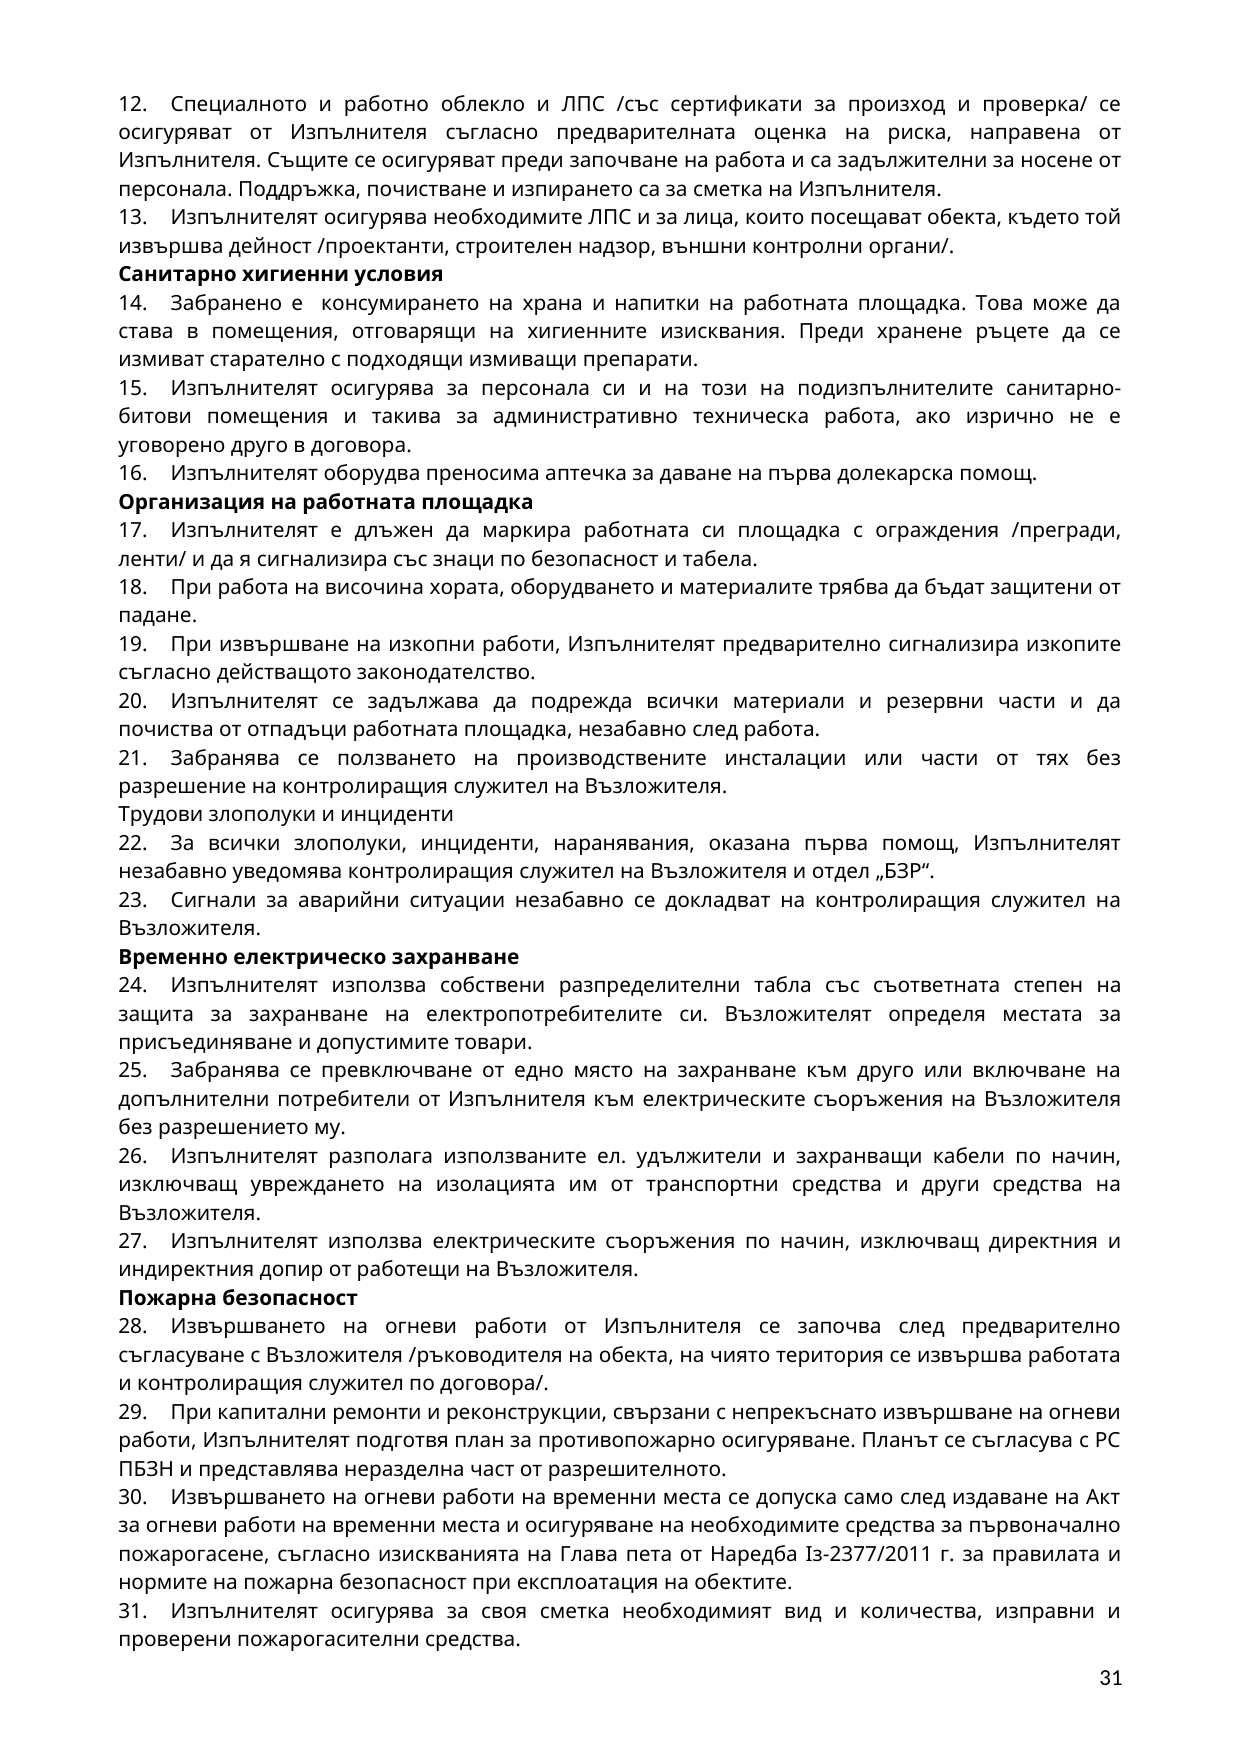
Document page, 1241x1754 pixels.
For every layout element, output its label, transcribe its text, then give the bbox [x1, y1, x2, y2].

list За всички злополуки, инциденти, наранявания, оказана първа помощ, Изпълнителят незабавно уведомява контролиращия служител на Възложителя и отдел „БЗР“. [118, 828, 1122, 885]
list Изпълнителят се задължава да подрежда всички материали и резервни части и да почиства от отпадъци работната площадка, незабавно след работа. [118, 686, 1122, 743]
list Извършването на огневи работи на временни места се допуска само след издаване на Акт за огневи работи на временни места и осигуряване на необходимите средства за първоначално пожарогасене, съгласно изискванията на Глава пета от Наредба Із-2377/2011 г. за правилата и нормите на пожарна безопасност при експлоатация на обектите. [118, 1482, 1122, 1596]
list Изпълнителят осигурява за персонала си и на този на подизпълнителите санитарно-битови помещения и такива за административно техническа работа, ако изрично не е уговорено друго в договора. [118, 373, 1122, 458]
list Изпълнителят разполага използваните ел. удължители и захранващи кабели по начин, изключващ увреждането на изолацията им от транспортни средства и други средства на Възложителя. [118, 1141, 1122, 1226]
list Забранява се превключване от едно място на захранване към друго или включване на допълнителни потребители от Изпълнителя към електрическите съоръжения на Възложителя без разрешението му. [118, 1056, 1122, 1141]
list Изпълнителят използва електрическите съоръжения по начин, изключващ директния и индиректния допир от работещи на Възложителя. [118, 1226, 1122, 1283]
list Забранено е консумирането на храна и напитки на работната площадка. Това може да става в помещения, отговарящи на хигиенните изисквания. Преди хранене ръцете да се измиват старателно с подходящи измиващи препарати. [118, 288, 1122, 373]
text Организация на работната площадка [118, 487, 1122, 515]
list Изпълнителят осигурява необходимите ЛПС и за лица, които посещават обекта, където той извършва дейност /проектанти, строителен надзор, външни контролни органи/. [118, 202, 1122, 259]
list Изпълнителят оборудва преносима аптечка за даване на първа долекарска помощ. [118, 458, 1122, 487]
text Санитарно хигиенни условия [118, 259, 1122, 288]
text Временно електрическо захранване [118, 942, 1122, 970]
list Изпълнителят е длъжен да маркира работната си площадка с ограждения /прегради, ленти/ и да я сигнализира със знаци по безопасност и табела. [118, 515, 1122, 572]
list При работа на височина хората, оборудването и материалите трябва да бъдат защитени от падане. [118, 572, 1122, 629]
list Сигнали за аварийни ситуации незабавно се докладват на контролиращия служител на Възложителя. [118, 885, 1122, 942]
list Специалното и работно облекло и ЛПС /със сертификати за произход и проверка/ се осигуряват от Изпълнителя съгласно предварителната оценка на риска, направена от Изпълнителя. Същите се осигуряват преди започване на работа и са задължителни за носене от персонала. Поддръжка, почистване и изпирането са за сметка на Изпълнителя. [118, 89, 1122, 202]
list Изпълнителят осигурява за своя сметка необходимият вид и количества, изправни и проверени пожарогасителни средства. [118, 1596, 1122, 1653]
list Изпълнителят използва собствени разпределителни табла със съответната степен на защита за захранване на електропотребителите си. Възложителят определя местата за присъединяване и допустимите товари. [118, 970, 1122, 1056]
list Извършването на огневи работи от Изпълнителя се започва след предварително съгласуване с Възложителя /ръководителя на обекта, на чиято територия се извършва работата и контролиращия служител по договора/. [118, 1311, 1122, 1397]
subtitle Трудови злополуки и инциденти [118, 799, 1122, 828]
text Пожарна безопасност [118, 1283, 1122, 1311]
list Забранява се ползването на производствените инсталации или части от тях без разрешение на контролиращия служител на Възложителя. [118, 743, 1122, 799]
list При капитални ремонти и реконструкции, свързани с непрекъснато извършване на огневи работи, Изпълнителят подготвя план за противопожарно осигуряване. Планът се съгласува с РС ПБЗН и представлява неразделна част от разрешителното. [118, 1397, 1122, 1482]
list При извършване на изкопни работи, Изпълнителят предварително сигнализира изкопите съгласно действащото законодателство. [118, 629, 1122, 686]
